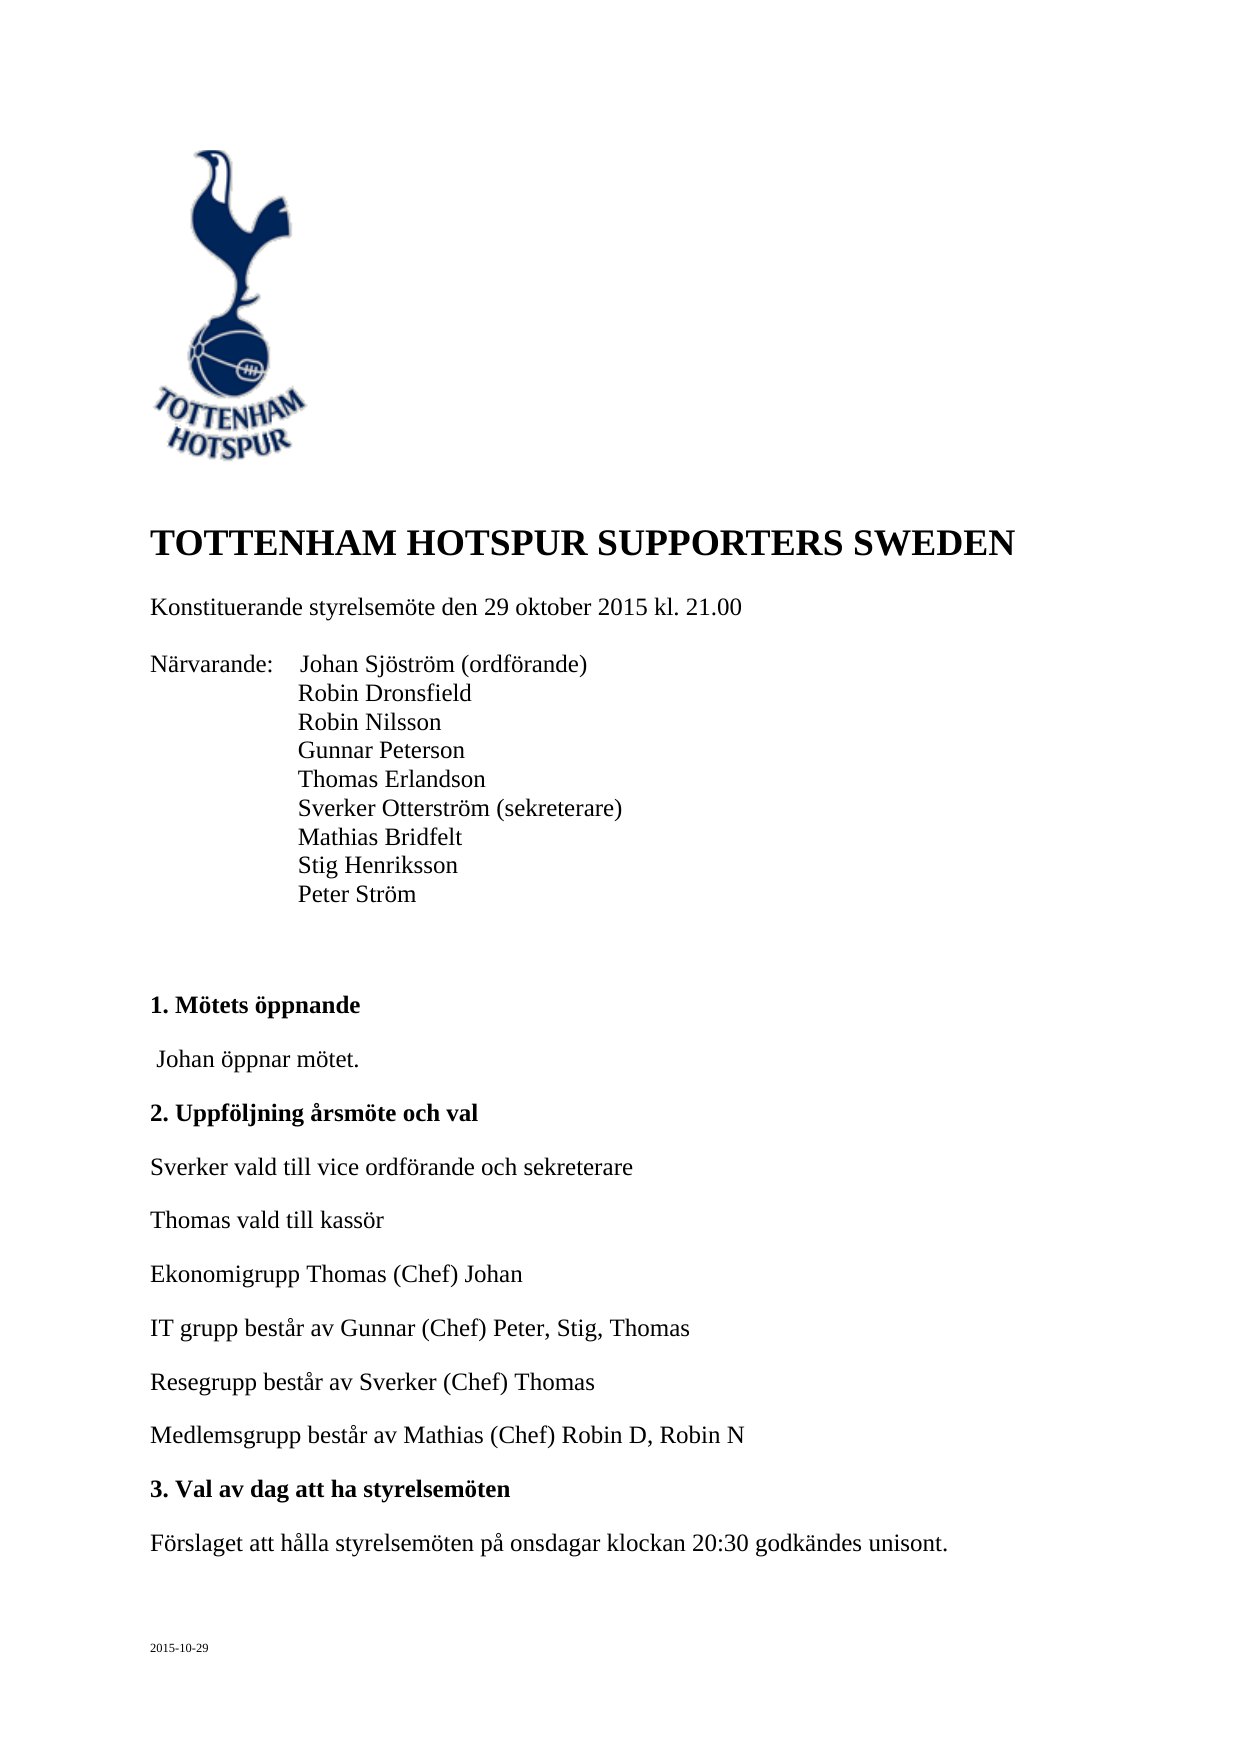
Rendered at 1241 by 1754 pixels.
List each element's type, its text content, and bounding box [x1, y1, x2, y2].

text IT grupp består av Gunnar (Chef) Peter, Stig, Thomas [150, 1313, 1090, 1342]
picture [150, 150, 311, 463]
text 2. Uppföljning årsmöte och val [150, 1098, 1090, 1127]
text Medlemsgrupp består av Mathias (Chef) Robin D, Robin N [150, 1421, 1090, 1449]
text Mathias Bridfelt [224, 822, 1090, 851]
text 1. Mötets öppnande [150, 991, 1090, 1019]
text Stig Henriksson [224, 851, 1090, 879]
text Robin Nilsson [298, 707, 1090, 736]
text 3. Val av dag att ha styrelsemöten [150, 1474, 1090, 1503]
text Närvarande: Johan Sjöström (ordförande) [150, 649, 1090, 678]
text Resegrupp består av Sverker (Chef) Thomas [150, 1367, 1090, 1396]
text Sverker vald till vice ordförande och sekreterare [150, 1152, 1090, 1181]
text Johan öppnar mötet. [150, 1044, 1090, 1073]
text Robin Dronsfield [298, 678, 1090, 707]
text Sverker Otterström (sekreterare) [224, 793, 1090, 822]
text Ekonomigrupp Thomas (Chef) Johan [150, 1259, 1090, 1288]
text Peter Ström [224, 879, 1090, 908]
text Thomas Erlandson [224, 764, 1090, 793]
text Konstituerande styrelsemöte den 29 oktober 2015 kl. 21.00 [150, 592, 1090, 621]
text Förslaget att hålla styrelsemöten på onsdagar klockan 20:30 godkändes unisont. [150, 1528, 1090, 1557]
text Gunnar Peterson [224, 736, 1090, 764]
text TOTTENHAM HOTSPUR SUPPORTERS SWEDEN [150, 520, 1090, 563]
text Thomas vald till kassör [150, 1206, 1090, 1234]
